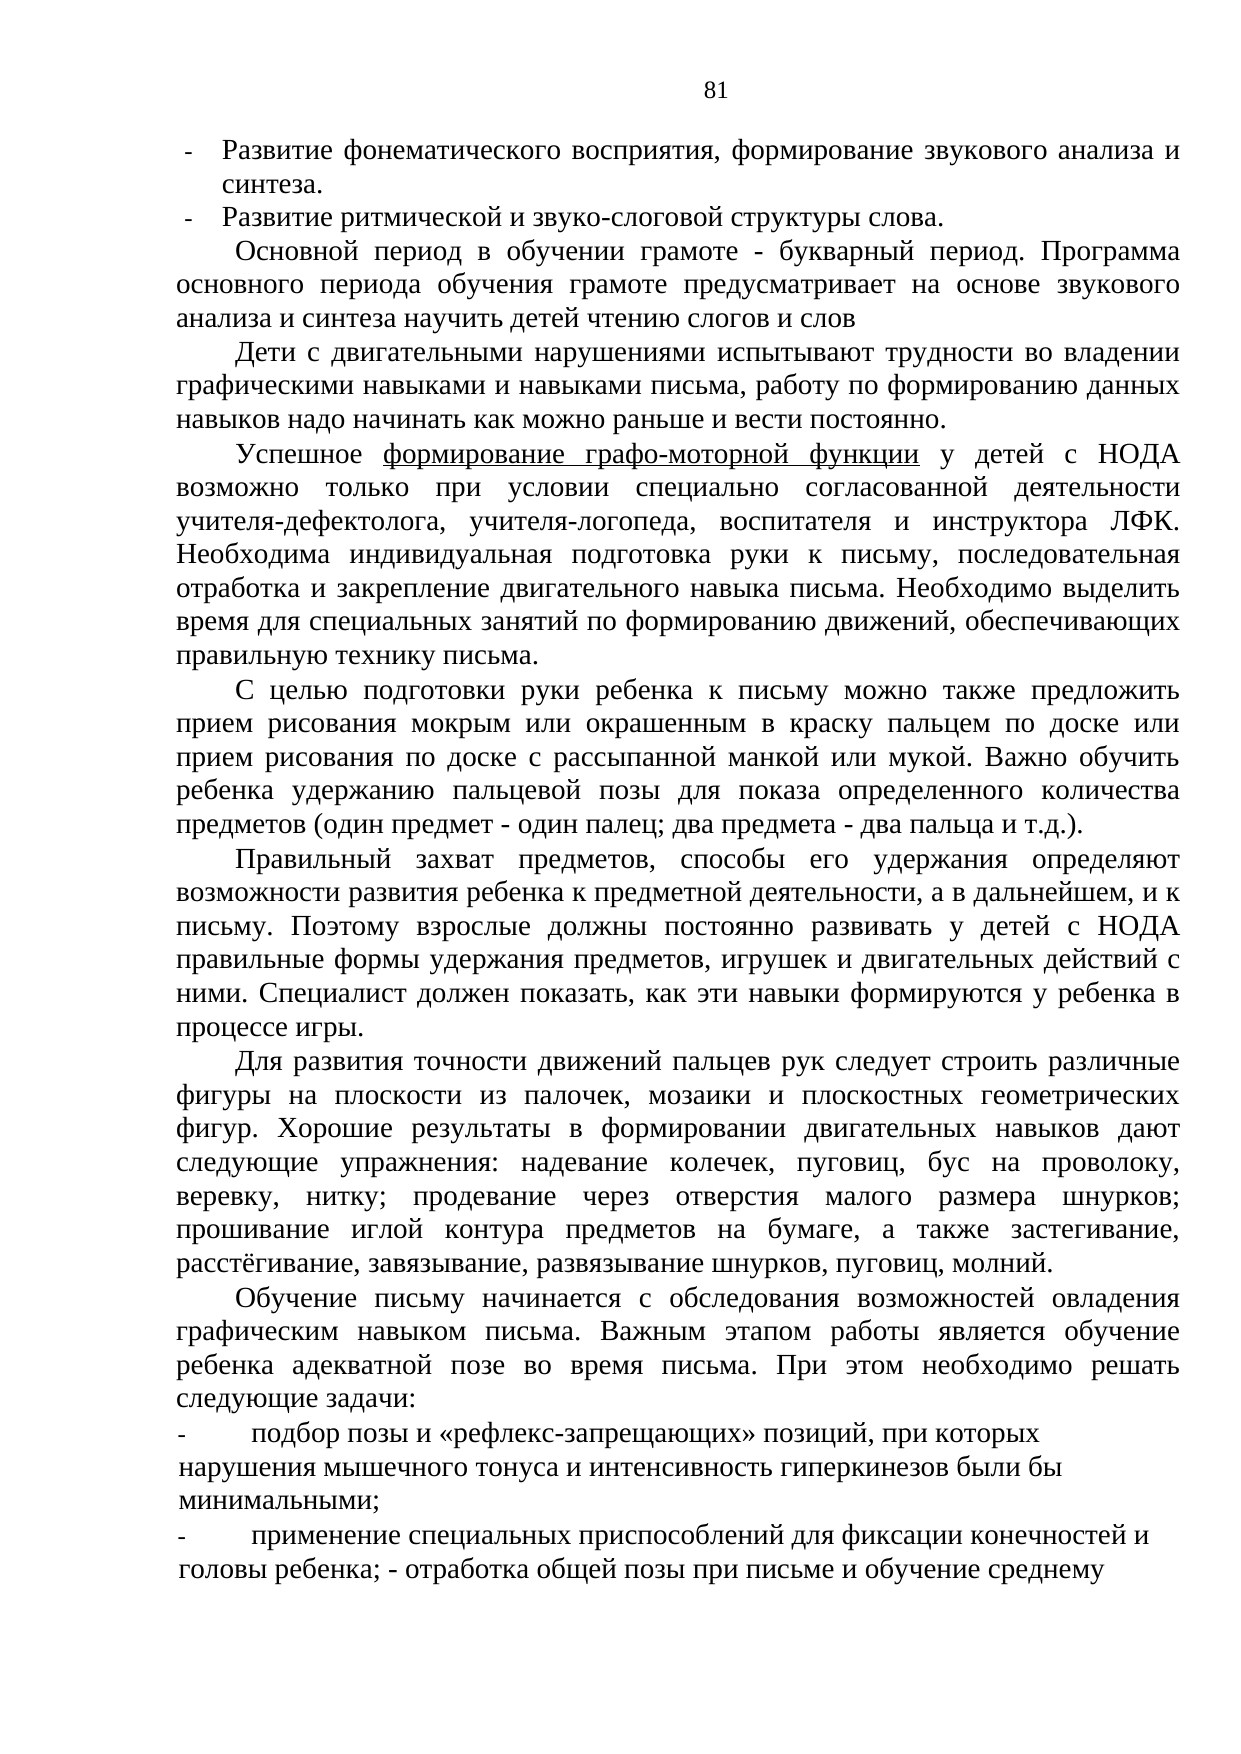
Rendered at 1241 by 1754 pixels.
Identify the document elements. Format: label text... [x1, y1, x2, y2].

text Правильный захват предметов, способы его удержания определяют возможности развития ребенка к предметной деятельности, а в дальнейшем, и к письму. Поэтому взрослые должны постоянно развивать у детей с НОДА правильные формы удержания предметов, игрушек и двигательных действий с ними. Специалист должен показать, как эти навыки формируются у ребенка в процессе игры. [176, 841, 1181, 1042]
list подбор позы и «рефлекс-запрещающих» позиций, при которых нарушения мышечного тонуса и интенсивность гиперкинезов были бы минимальными; [177, 1415, 1182, 1516]
list Развитие ритмической и звуко-слоговой структуры слова. [184, 199, 1181, 233]
text С целью подготовки руки ребенка к письму можно также предложить прием рисования мокрым или окрашенным в краску пальцем по доске или прием рисования по доске с рассыпанной манкой или мукой. Важно обучить ребенка удержанию пальцевой позы для показа определенного количества предметов (один предмет - один палец; два предмета - два пальца и т.д.). [176, 672, 1181, 839]
text Дети с двигательными нарушениями испытывают трудности во владении графическими навыками и навыками письма, работу по формированию данных навыков надо начинать как можно раньше и вести постоянно. [176, 334, 1181, 434]
text Основной период в обучении грамоте - букварный период. Программа основного периода обучения грамоте предусматривает на основе звукового анализа и синтеза научить детей чтению слогов и слов [176, 233, 1181, 334]
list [177, 1517, 1182, 1584]
list Развитие фонематического восприятия, формирование звукового анализа и синтеза. [184, 132, 1181, 199]
text Для развития точности движений пальцев рук следует строить различные фигуры на плоскости из палочек, мозаики и плоскостных геометрических фигур. Хорошие результаты в формировании двигательных навыков дают следующие упражнения: надевание колечек, пуговиц, бус на проволоку, веревку, нитку; продевание через отверстия малого размера шнурков; прошивание иглой контура предметов на бумаге, а также застегивание, расстёгивание, завязывание, развязывание шнурков, пуговиц, молний. [176, 1043, 1181, 1278]
text Успешное формирование графо-моторной функции у детей с НОДА возможно только при условии специально согласованной деятельности учителя-дефектолога, учителя-логопеда, воспитателя и инструктора ЛФК. Необходима индивидуальная подготовка руки к письму, последовательная отработка и закрепление двигательного навыка письма. Необходимо выделить время для специальных занятий по формированию движений, обеспечивающих правильную технику письма. [176, 436, 1181, 671]
text Обучение письму начинается с обследования возможностей овладения графическим навыком письма. Важным этапом работы является обучение ребенка адекватной позе во время письма. При этом необходимо решать следующие задачи: [176, 1280, 1181, 1414]
